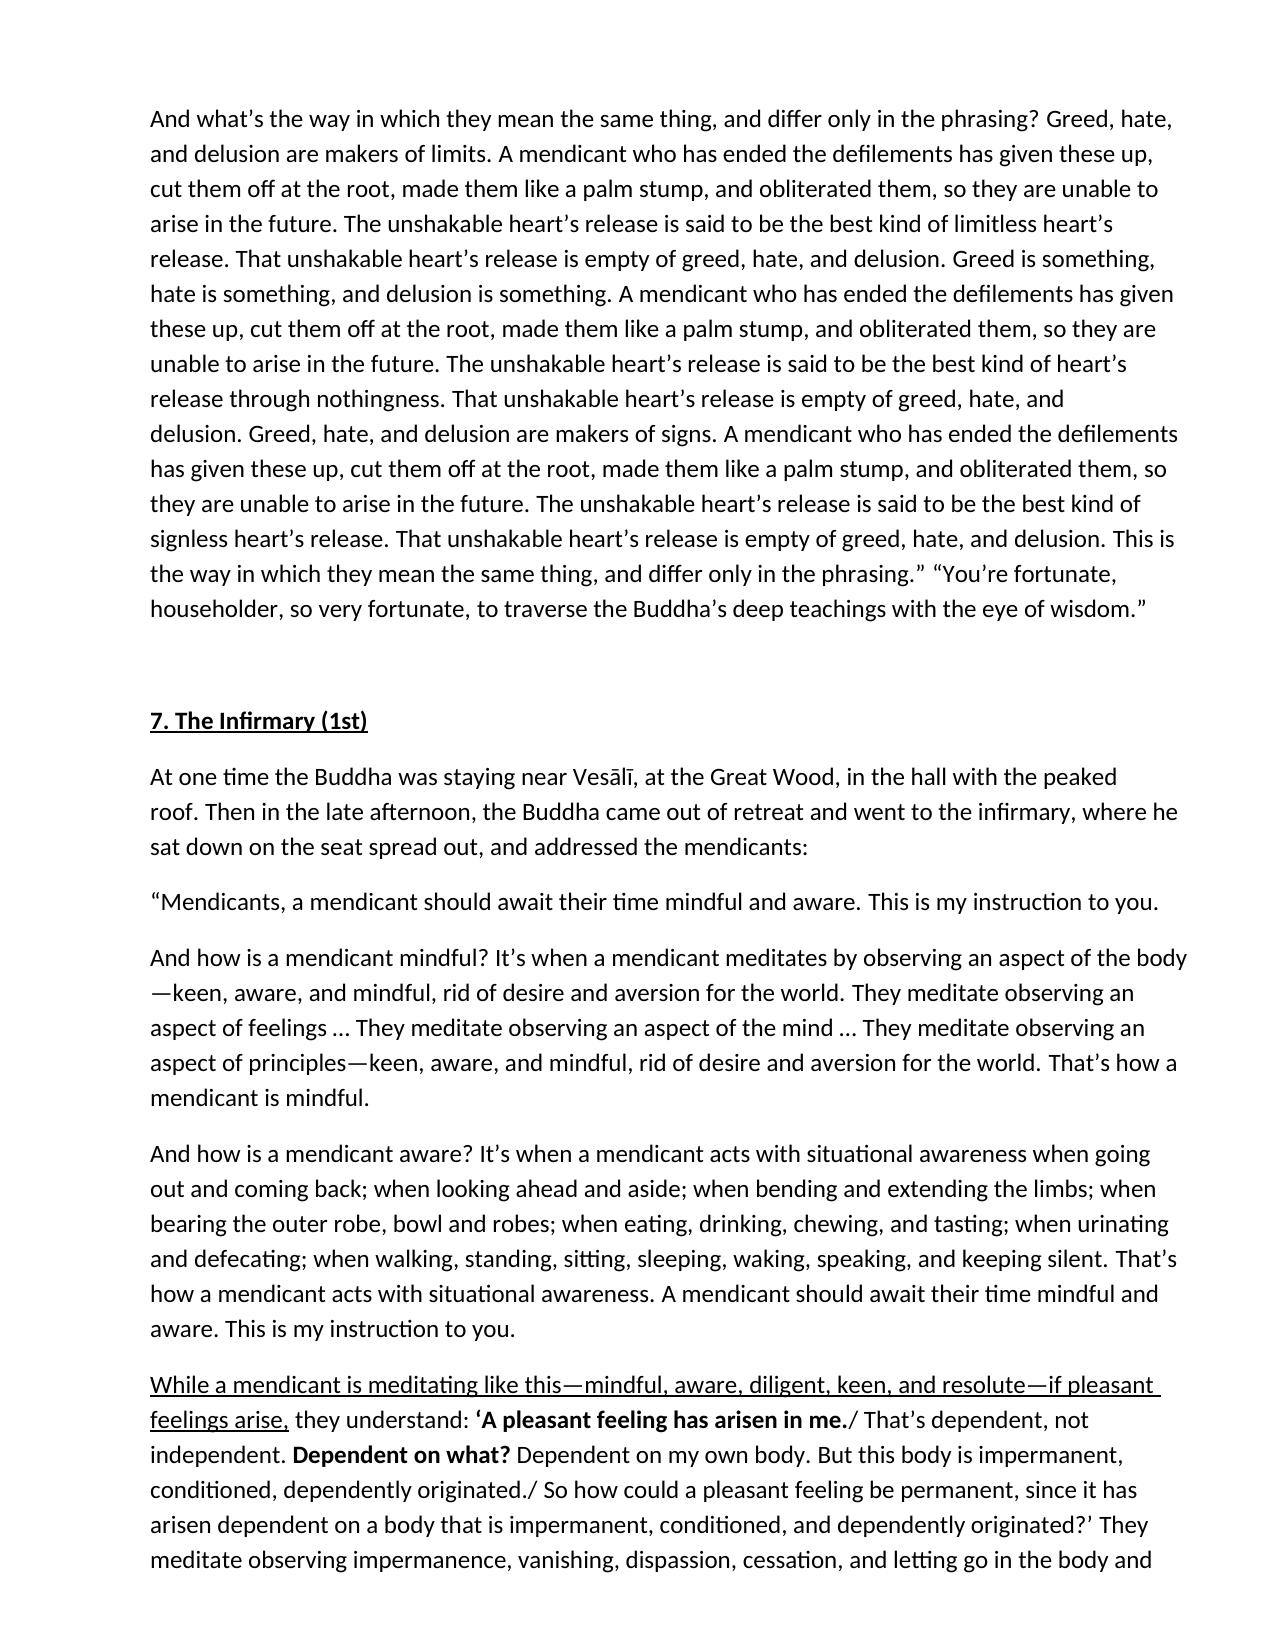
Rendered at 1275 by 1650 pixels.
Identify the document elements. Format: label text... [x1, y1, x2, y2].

text At one time the Buddha was staying near Vesālī, at the Great Wood, in the hall with the peaked roof. Then in the late afternoon, the Buddha came out of retreat and went to the infirmary, where he sat down on the seat spread out, and addressed the mendicants: [150, 761, 1191, 861]
text 7. The Infirmary (1st) [150, 705, 1191, 735]
text And what’s the way in which they mean the same thing, and differ only in the phrasing? Greed, hate, and delusion are makers of limits. A mendicant who has ended the defilements has given these up, cut them off at the root, made them like a palm stump, and obliterated them, so they are unable to arise in the future. The unshakable heart’s release is said to be the best kind of limitless heart’s release. That unshakable heart’s release is empty of greed, hate, and delusion. Greed is something, hate is something, and delusion is something. A mendicant who has ended the defilements has given these up, cut them off at the root, made them like a palm stump, and obliterated them, so they are unable to arise in the future. The unshakable heart’s release is said to be the best kind of heart’s release through nothingness. That unshakable heart’s release is empty of greed, hate, and delusion. Greed, hate, and delusion are makers of signs. A mendicant who has ended the defilements has given these up, cut them off at the root, made them like a palm stump, and obliterated them, so they are unable to arise in the future. The unshakable heart’s release is said to be the best kind of signless heart’s release. That unshakable heart’s release is empty of greed, hate, and delusion. This is the way in which they mean the same thing, and differ only in the phrasing.” “You’re fortunate, householder, so very fortunate, to traverse the Buddha’s deep teachings with the eye of wisdom.” [150, 103, 1191, 624]
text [150, 1369, 1191, 1574]
text And how is a mendicant mindful? It’s when a mendicant meditates by observing an aspect of the body—keen, aware, and mindful, rid of desire and aversion for the world. They meditate observing an aspect of feelings … They meditate observing an aspect of the mind … They meditate observing an aspect of principles—keen, aware, and mindful, rid of desire and aversion for the world. That’s how a mendicant is mindful. [150, 942, 1191, 1113]
text “Mendicants, a mendicant should await their time mindful and aware. This is my instruction to you. [150, 886, 1191, 917]
text And how is a mendicant aware? It’s when a mendicant acts with situational awareness when going out and coming back; when looking ahead and aside; when bending and extending the limbs; when bearing the outer robe, bowl and robes; when eating, drinking, chewing, and tasting; when urinating and defecating; when walking, standing, sitting, sleeping, waking, speaking, and keeping silent. That’s how a mendicant acts with situational awareness. A mendicant should await their time mindful and aware. This is my instruction to you. [150, 1138, 1191, 1344]
